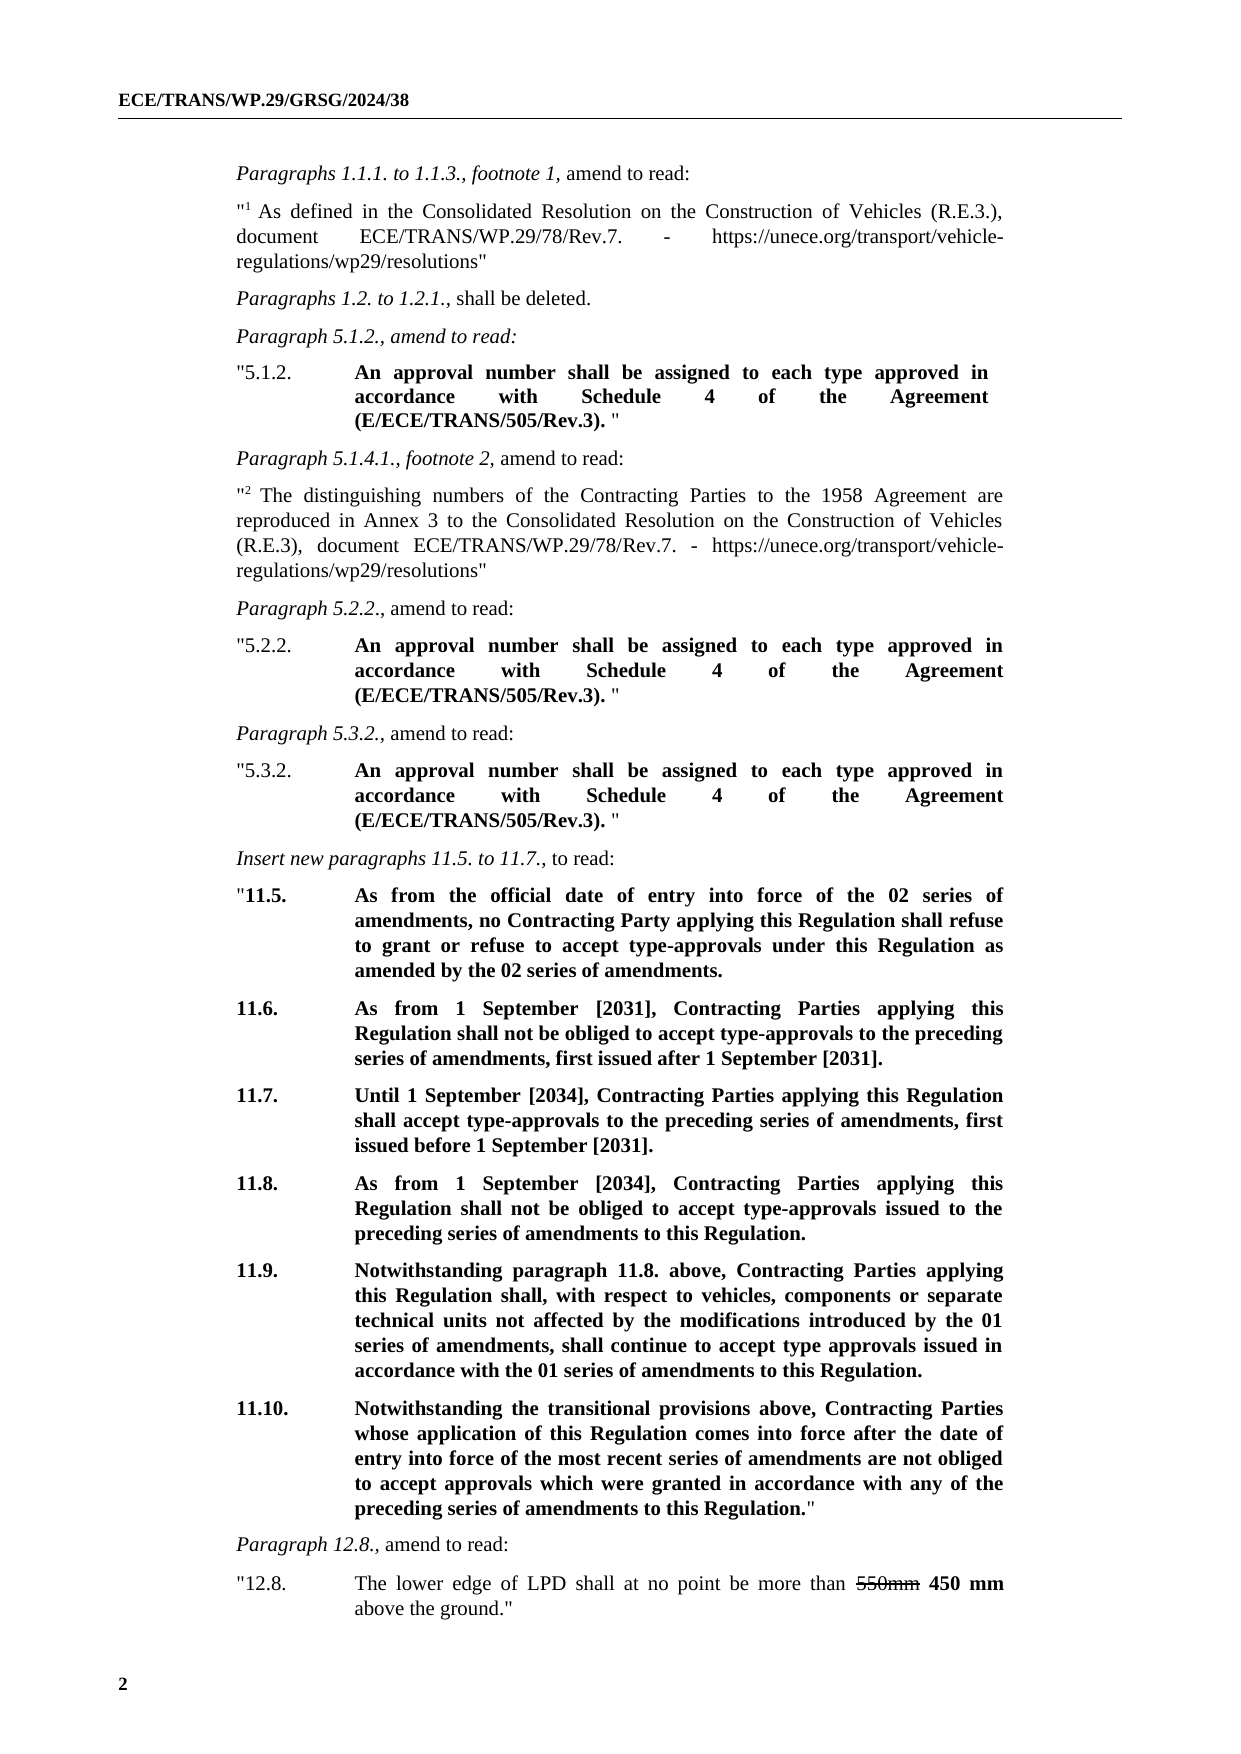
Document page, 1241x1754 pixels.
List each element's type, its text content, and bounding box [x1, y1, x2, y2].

text 11.6. As from 1 September [2031], Contracting Parties applying this Regulation shall not be obliged to accept type-approvals to the preceding series of amendments, first issued after 1 September [2031]. [236, 995, 1004, 1070]
text Paragraphs 1.2. to 1.2.1., shall be deleted. [236, 285, 1004, 310]
text "5.1.2. An approval number shall be assigned to each type approved in accordance with Schedule 4 of the Agreement (E/ECE/TRANS/505/Rev.3). " [236, 360, 989, 432]
text "1 As defined in the Consolidated Resolution on the Construction of Vehicles (R.E.3.), document ECE/TRANS/WP.29/78/Rev.7. - https://unece.org/transport/vehicle-regulations/wp29/resolutions" [236, 198, 1004, 273]
text Paragraph 5.1.2., amend to read: [236, 323, 1004, 348]
text 11.10. Notwithstanding the transitional provisions above, Contracting Parties whose application of this Regulation comes into force after the date of entry into force of the most recent series of amendments are not obliged to accept approvals which were granted in accordance with any of the preceding series of amendments to this Regulation." [236, 1395, 1004, 1520]
text Insert new paragraphs 11.5. to 11.7., to read: [236, 845, 1004, 870]
text 11.8. As from 1 September [2034], Contracting Parties applying this Regulation shall not be obliged to accept type-approvals issued to the preceding series of amendments to this Regulation. [236, 1170, 1004, 1245]
text Paragraph 5.1.4.1., footnote 2, amend to read: [236, 445, 1004, 470]
text "11.5. As from the official date of entry into force of the 02 series of amendments, no Contracting Party applying this Regulation shall refuse to grant or refuse to accept type-approvals under this Regulation as amended by the 02 series of amendments. [236, 882, 1004, 982]
text Paragraphs 1.1.1. to 1.1.3., footnote 1, amend to read: [236, 160, 1004, 185]
text Paragraph 5.3.2., amend to read: [236, 720, 1004, 745]
text "12.8. The lower edge of LPD shall at no point be more than 550mm 450 mm above the ground." [236, 1569, 1004, 1619]
text Paragraph 12.8., amend to read: [236, 1532, 1119, 1556]
text "2 The distinguishing numbers of the Contracting Parties to the 1958 Agreement are reproduced in Annex 3 to the Consolidated Resolution on the Construction of Vehicles (R.E.3), document ECE/TRANS/WP.29/78/Rev.7. - https://unece.org/transport/vehicle-regulations/wp29/resolutions" [236, 482, 1004, 582]
text 11.9. Notwithstanding paragraph 11.8. above, Contracting Parties applying this Regulation shall, with respect to vehicles, components or separate technical units not affected by the modifications introduced by the 01 series of amendments, shall continue to accept type approvals issued in accordance with the 01 series of amendments to this Regulation. [236, 1257, 1004, 1382]
text Paragraph 5.2.2., amend to read: [236, 595, 1004, 620]
text "5.2.2. An approval number shall be assigned to each type approved in accordance with Schedule 4 of the Agreement (E/ECE/TRANS/505/Rev.3). " [236, 632, 1004, 707]
text "5.3.2. An approval number shall be assigned to each type approved in accordance with Schedule 4 of the Agreement (E/ECE/TRANS/505/Rev.3). " [236, 757, 1004, 832]
text 11.7. Until 1 September [2034], Contracting Parties applying this Regulation shall accept type-approvals to the preceding series of amendments, first issued before 1 September [2031]. [236, 1082, 1004, 1157]
